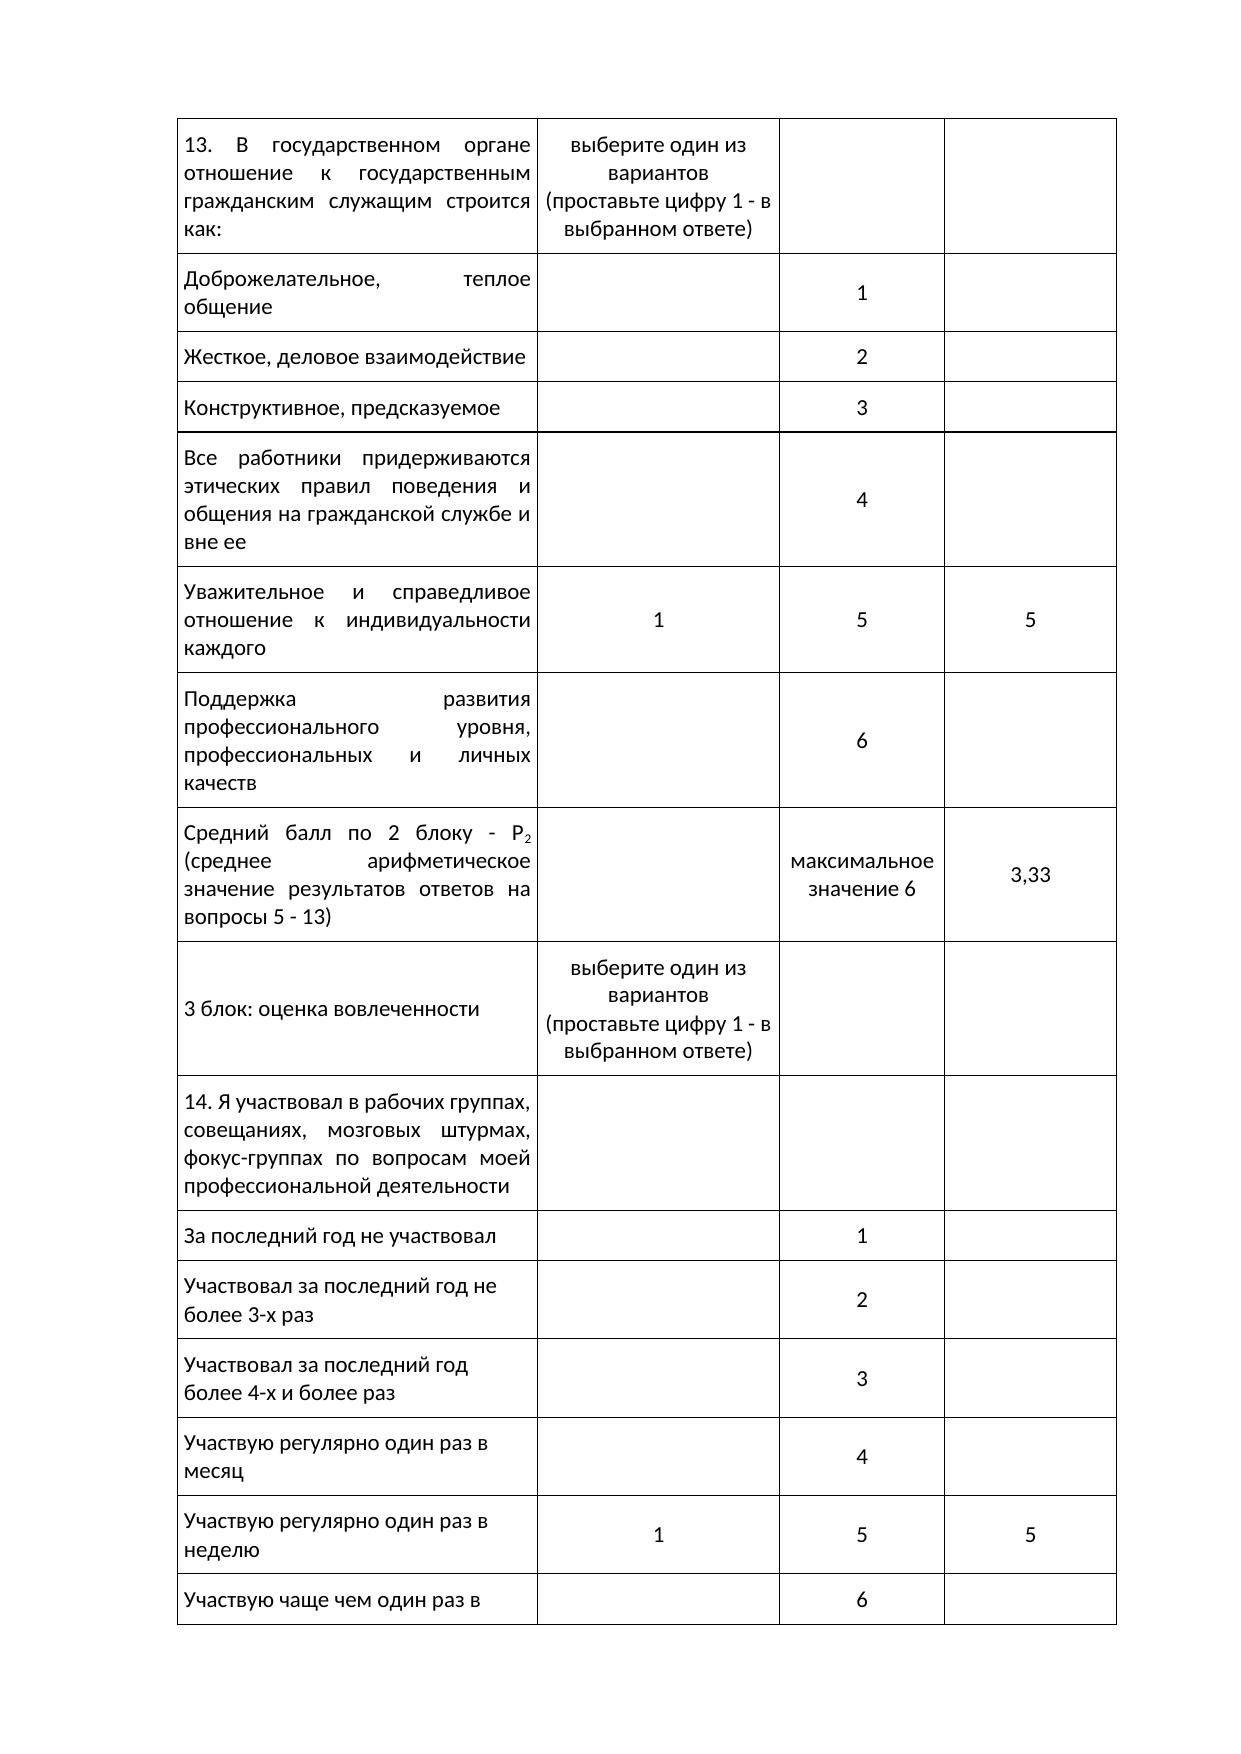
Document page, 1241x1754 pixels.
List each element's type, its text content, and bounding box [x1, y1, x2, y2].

table_cell [945, 1418, 1116, 1495]
table_cell [945, 1339, 1116, 1417]
table_cell [945, 382, 1116, 431]
table_cell Участвую регулярно один раз в месяц [178, 1418, 537, 1495]
table_cell [945, 254, 1116, 331]
table_cell [538, 1574, 779, 1624]
table_cell 3 блок: оценка вовлеченности [178, 942, 537, 1075]
table_cell 5 [780, 1496, 944, 1573]
table_cell 2 [780, 1261, 944, 1338]
table_cell [538, 382, 779, 431]
table_cell Участвовал за последний год более 4-х и более раз [178, 1339, 537, 1417]
table_cell максимальное значение 6 [780, 808, 944, 941]
table_cell [945, 942, 1116, 1075]
table_cell 1 [780, 254, 944, 331]
table_cell 4 [780, 1418, 944, 1495]
table_cell [538, 808, 779, 941]
table_cell 5 [945, 1496, 1116, 1573]
table_cell [945, 1076, 1116, 1210]
table_cell Жесткое, деловое взаимодействие [178, 332, 537, 381]
table_cell Доброжелательное, теплое общение [178, 254, 537, 331]
table_cell 2 [780, 332, 944, 381]
table_cell 1 [538, 567, 779, 672]
table_cell [538, 1211, 779, 1260]
table_cell [945, 119, 1116, 252]
table_cell Все работники придерживаются этических правил поведения и общения на гражданской службе и вне ее [178, 433, 537, 566]
table_cell Поддержка развития профессионального уровня, профессиональных и личных качеств [178, 673, 537, 807]
table_cell [538, 254, 779, 331]
table_cell 14. Я участвовал в рабочих группах, совещаниях, мозговых штурмах, фокус-группах по вопросам моей профессиональной деятельности [178, 1076, 537, 1210]
table_cell 1 [538, 1496, 779, 1573]
table_cell [945, 673, 1116, 807]
table_cell выберите один из вариантов (проставьте цифру 1 - в выбранном ответе) [538, 942, 779, 1075]
table_cell За последний год не участвовал [178, 1211, 537, 1260]
table_cell Участвовал за последний год не более 3-х раз [178, 1261, 537, 1338]
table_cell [178, 1574, 537, 1624]
table_cell [780, 942, 944, 1075]
table_cell Участвую регулярно один раз в неделю [178, 1496, 537, 1573]
table_cell [538, 1418, 779, 1495]
table_cell [538, 1261, 779, 1338]
table_cell 6 [780, 673, 944, 807]
table_cell [538, 673, 779, 807]
table_cell 3 [780, 382, 944, 431]
table_cell 3,33 [945, 808, 1116, 941]
table_cell [945, 1574, 1116, 1624]
table_cell 4 [780, 433, 944, 566]
table_cell [945, 433, 1116, 566]
table_cell Уважительное и справедливое отношение к индивидуальности каждого [178, 567, 537, 672]
table_cell [538, 1076, 779, 1210]
table_cell 5 [945, 567, 1116, 672]
table_cell [780, 1076, 944, 1210]
table_cell [945, 1261, 1116, 1338]
table_cell [945, 332, 1116, 381]
table_cell Конструктивное, предсказуемое [178, 382, 537, 431]
table_cell 3 [780, 1339, 944, 1417]
table_cell 13. В государственном органе отношение к государственным гражданским служащим строится как: [178, 119, 537, 252]
table_cell выберите один из вариантов (проставьте цифру 1 - в выбранном ответе) [538, 119, 779, 252]
table_cell Средний балл по 2 блоку - Р2 (среднее арифметическое значение результатов ответов на вопросы 5 - 13) [178, 808, 537, 941]
table_cell [945, 1211, 1116, 1260]
table_cell [538, 1339, 779, 1417]
table_cell 1 [780, 1211, 944, 1260]
table_cell [780, 119, 944, 252]
table_cell [538, 433, 779, 566]
table_cell [538, 332, 779, 381]
table_cell 6 [780, 1574, 944, 1624]
table_cell 5 [780, 567, 944, 672]
